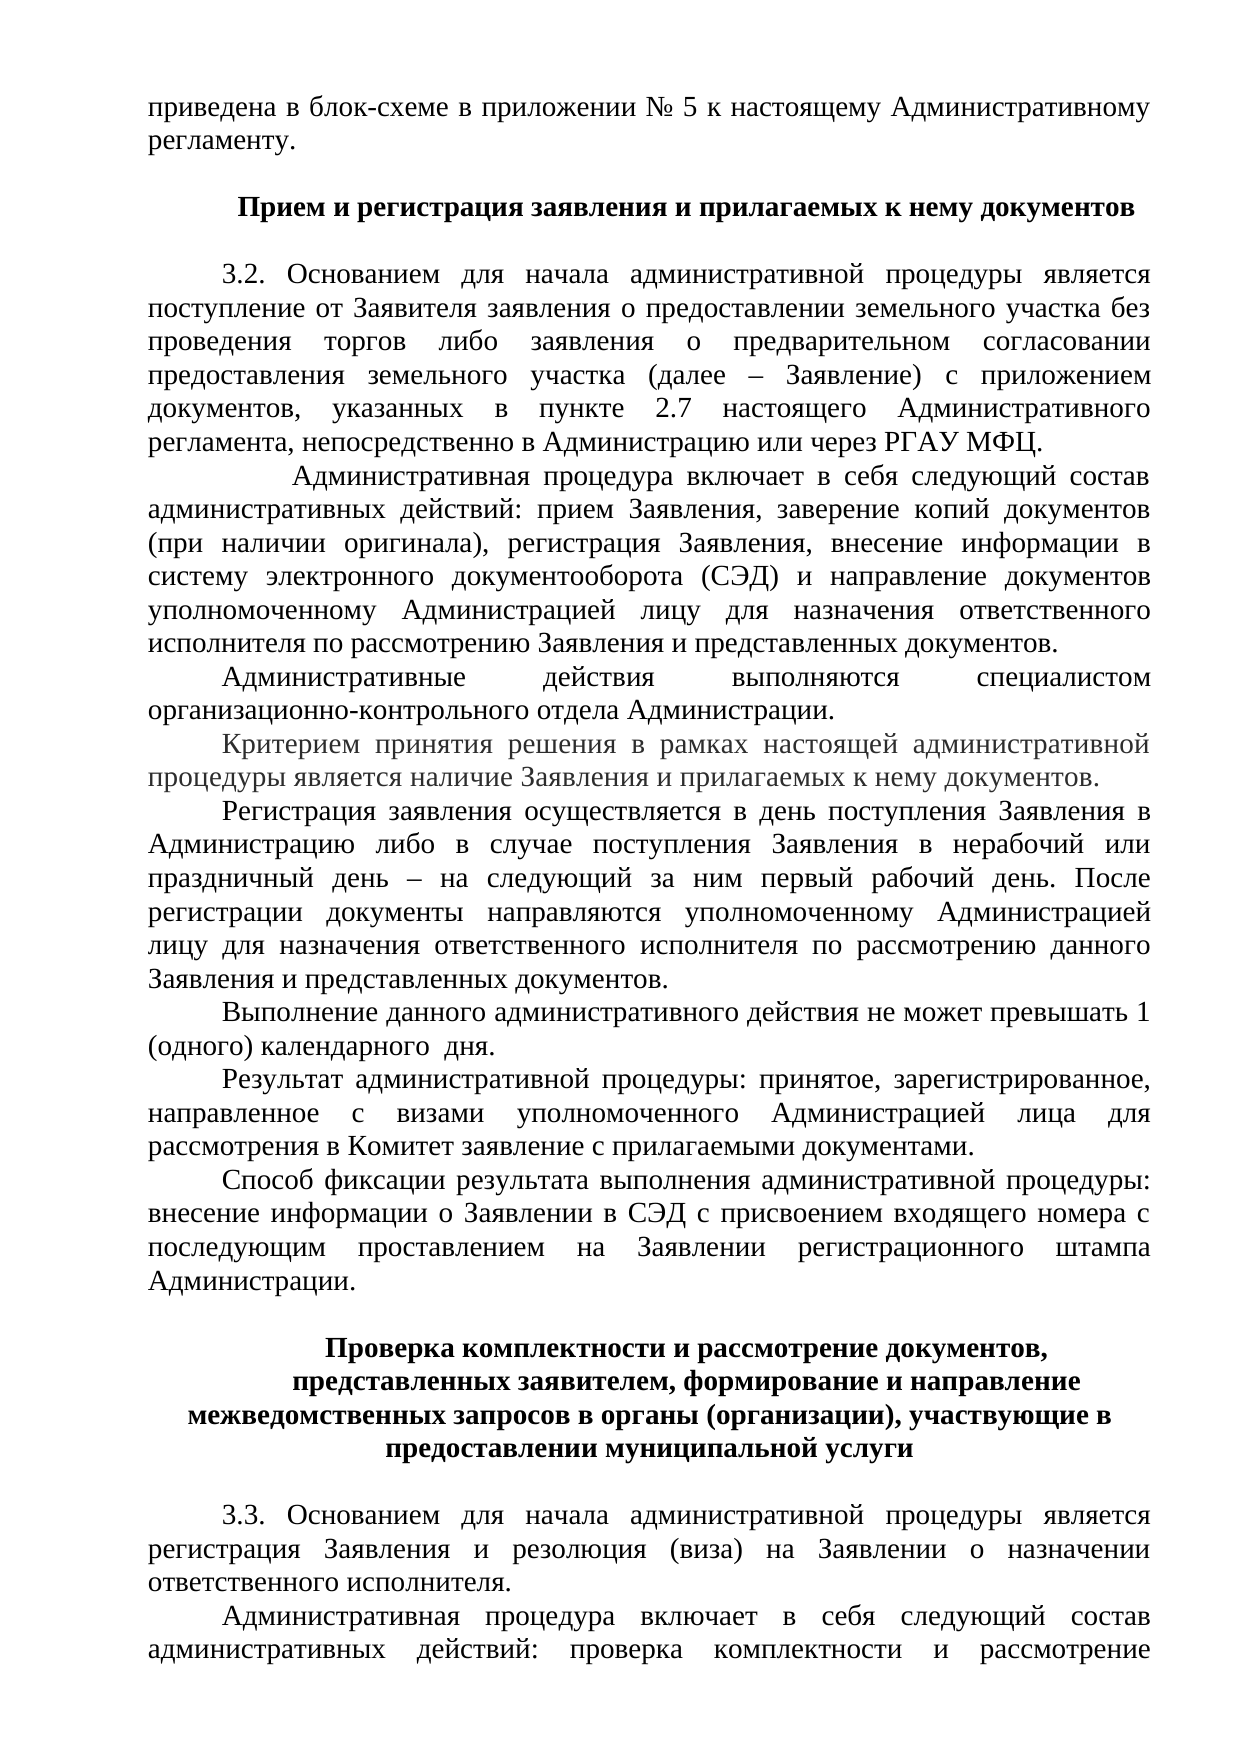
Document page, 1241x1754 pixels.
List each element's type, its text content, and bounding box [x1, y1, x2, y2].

text 3.3. Основанием для начала административной процедуры является регистрация Заявления и резолюция (виза) на Заявлении о назначении ответственного исполнителя. [148, 1497, 1152, 1598]
text Выполнение данного административного действия не может превышать 1 (одного) календарного дня. [148, 994, 1152, 1061]
text представленных заявителем, формирование и направление межведомственных запросов в органы (организации), участвующие в предоставлении муниципальной услуги [148, 1363, 1152, 1464]
text Прием и регистрация заявления и прилагаемых к нему документов [148, 189, 1152, 223]
text Проверка комплектности и рассмотрение документов, [148, 1330, 1152, 1363]
text Способ фиксации результата выполнения административной процедуры: внесение информации о Заявлении в СЭД с присвоением входящего номера с последующим проставлением на Заявлении регистрационного штампа Администрации. [148, 1162, 1152, 1296]
text 3.2. Основанием для начала административной процедуры является поступление от Заявителя заявления о предоставлении земельного участка без проведения торгов либо заявления о предварительном согласовании предоставления земельного участка (далее – Заявление) с приложением документов, указанных в пункте 2.7 настоящего Административного регламента, непосредственно в Администрацию или через РГАУ МФЦ. [148, 256, 1152, 458]
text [148, 89, 1152, 156]
text Результат административной процедуры: принятое, зарегистрированное, направленное с визами уполномоченного Администрацией лица для рассмотрения в Комитет заявление с прилагаемыми документами. [148, 1061, 1152, 1162]
text Административные действия выполняются специалистом организационно-контрольного отдела Администрации. [148, 659, 1152, 726]
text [148, 1598, 1152, 1665]
text Регистрация заявления осуществляется в день поступления Заявления в Администрацию либо в случае поступления Заявления в нерабочий или праздничный день – на следующий за ним первый рабочий день. После регистрации документы направляются уполномоченному Администрацией лицу для назначения ответственного исполнителя по рассмотрению данного Заявления и представленных документов. [148, 793, 1152, 994]
text Административная процедура включает в себя следующий состав административных действий: прием Заявления, заверение копий документов (при наличии оригинала), регистрация Заявления, внесение информации в систему электронного документооборота (СЭД) и направление документов уполномоченному Администрацией лицу для назначения ответственного исполнителя по рассмотрению Заявления и представленных документов. [148, 458, 1152, 659]
text Критерием принятия решения в рамках настоящей административной процедуры является наличие Заявления и прилагаемых к нему документов. [148, 726, 1152, 793]
